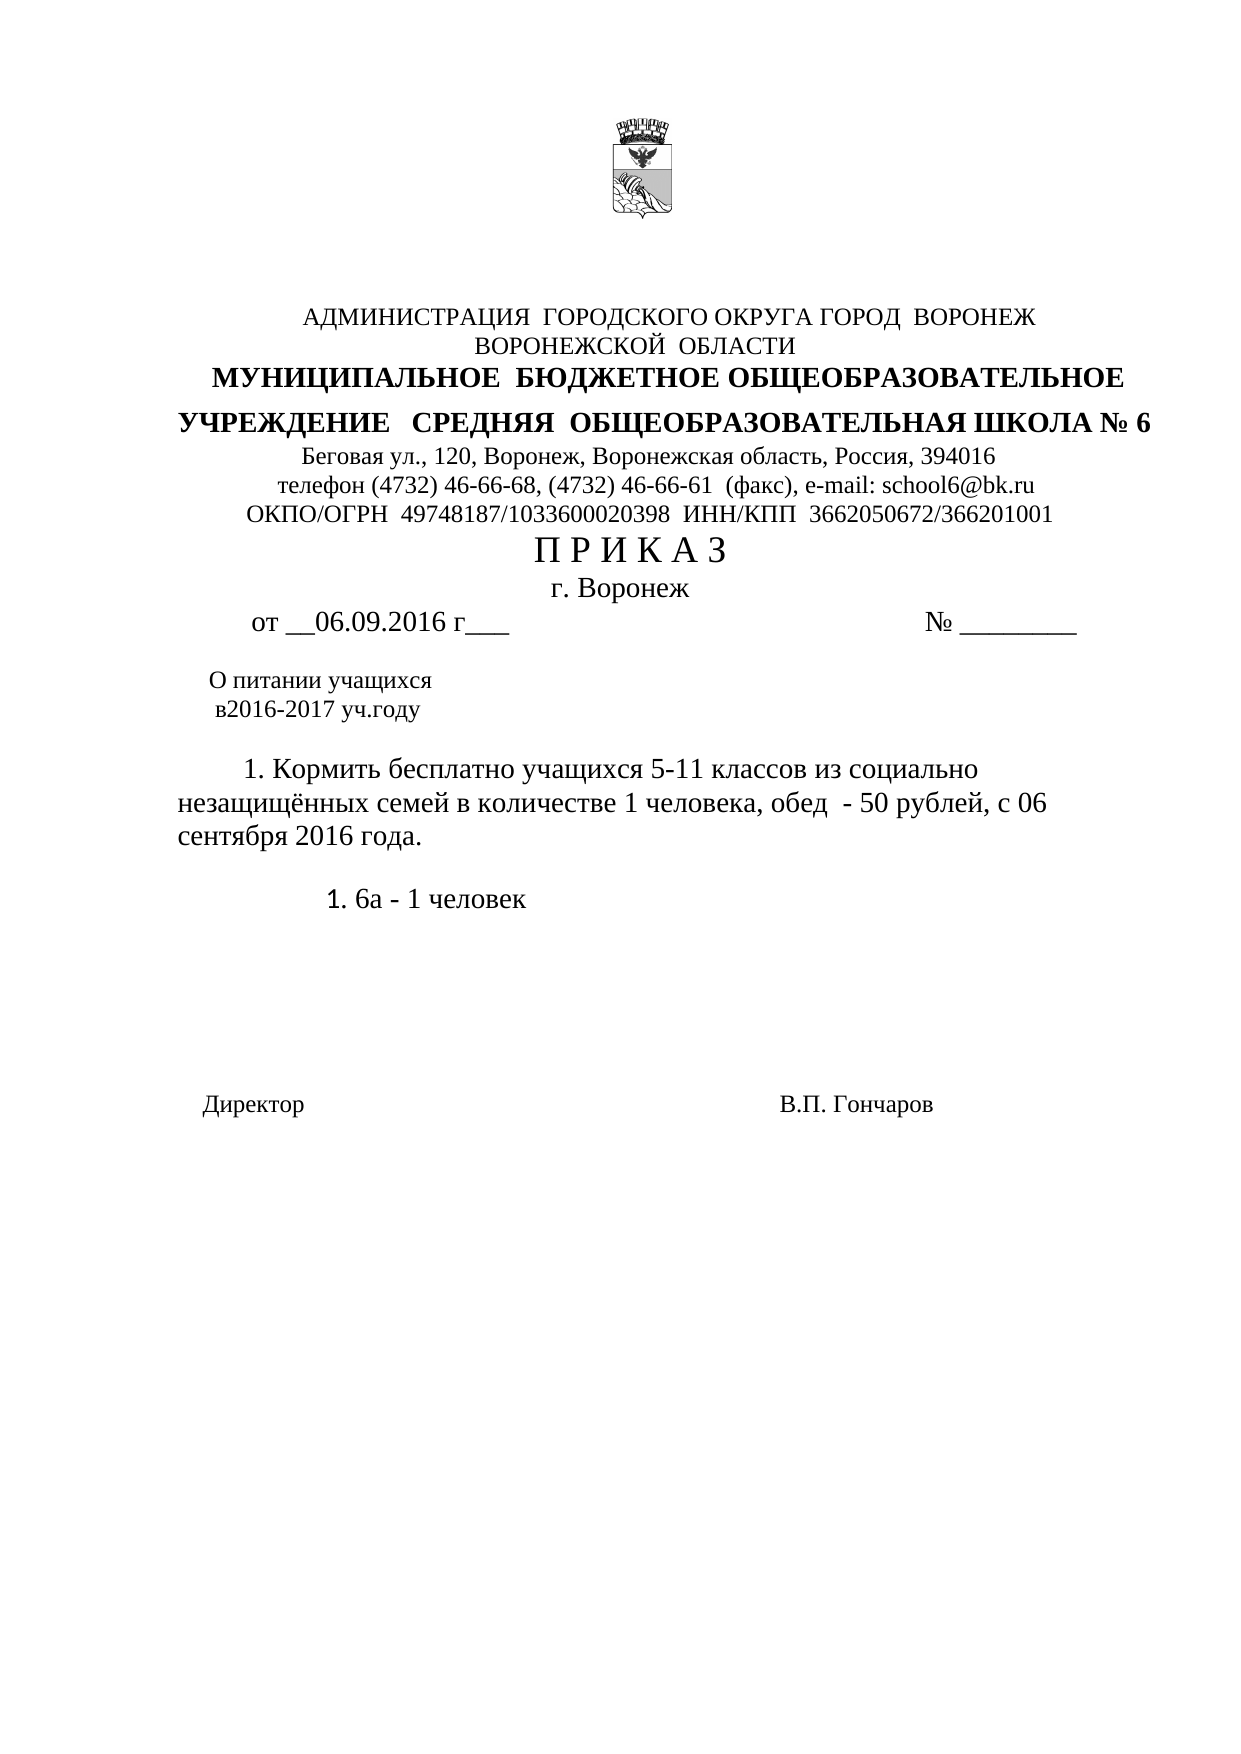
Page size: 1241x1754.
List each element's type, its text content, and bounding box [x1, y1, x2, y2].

text 1. 6а - 1 человек [158, 880, 1152, 915]
text г. Воронеж [177, 571, 1152, 604]
text 1. Кормить бесплатно учащихся 5-11 классов из социально незащищённых семей в количестве 1 человека, обед - 50 рублей, с 06 сентября 2016 года. [177, 751, 1152, 852]
text Беговая ул., 120, Воронеж, Воронежская область, Россия, 394016 [177, 441, 1152, 470]
text МУНИЦИПАЛЬНОЕ БЮДЖЕТНОЕ ОБЩЕОБРАЗОВАТЕЛЬНОЕ УЧРЕЖДЕНИЕ СРЕДНЯЯ ОБЩЕОБРАЗОВАТЕЛЬНАЯ ШКОЛА № 6 [177, 360, 1152, 441]
text ОКПО/ОГРН 49748187/1033600020398 ИНН/КПП 3662050672/366201001 [177, 499, 1152, 527]
text О питании учащихся [158, 666, 1152, 694]
text Директор В.П. Гончаров [158, 1089, 1152, 1118]
text П Р И К А З [177, 527, 1152, 571]
text ВОРОНЕЖСКОЙ ОБЛАСТИ [177, 331, 1152, 360]
text в2016-2017 уч.году [158, 694, 1152, 723]
text АДМИНИСТРАЦИЯ ГОРОДСКОГО ОКРУГА ГОРОД ВОРОНЕЖ [177, 302, 1152, 331]
picture [612, 118, 672, 219]
text от __06.09.2016 г___ № ________ [177, 604, 1152, 638]
text телефон (4732) 46-66-68, (4732) 46-66-61 (факс), e-mail: school6@bk.ru [177, 470, 1152, 499]
